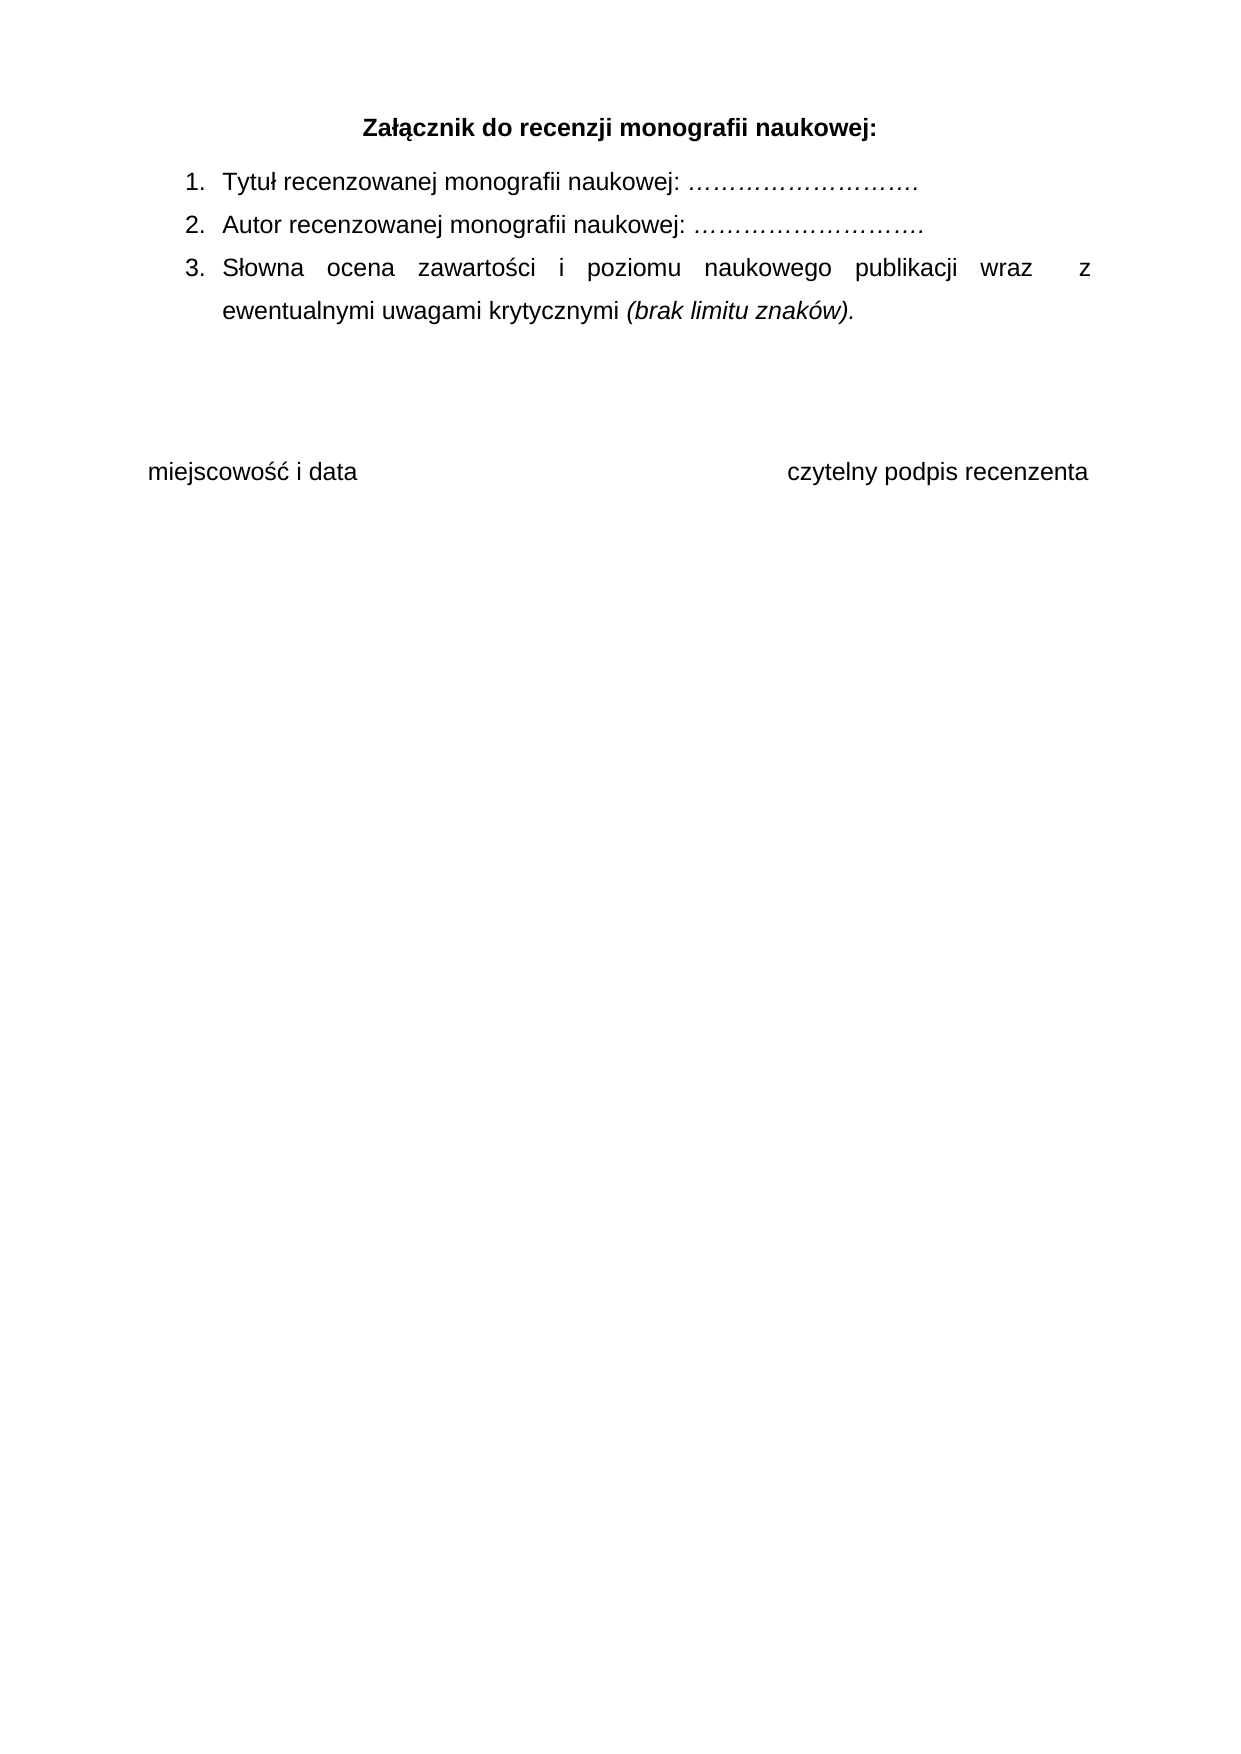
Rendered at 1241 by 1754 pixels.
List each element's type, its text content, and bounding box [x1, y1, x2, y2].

list Tytuł recenzowanej monografii naukowej: ………………………. [185, 167, 1093, 196]
text miejscowość i data czytelny podpis recenzenta [148, 457, 1093, 486]
list Słowna ocena zawartości i poziomu naukowego publikacji wraz z ewentualnymi uwagami krytycznymi (brak limitu znaków). [185, 253, 1093, 325]
text Załącznik do recenzji monografii naukowej: [148, 113, 1093, 142]
list Autor recenzowanej monografii naukowej: ………………………. [185, 210, 1093, 239]
